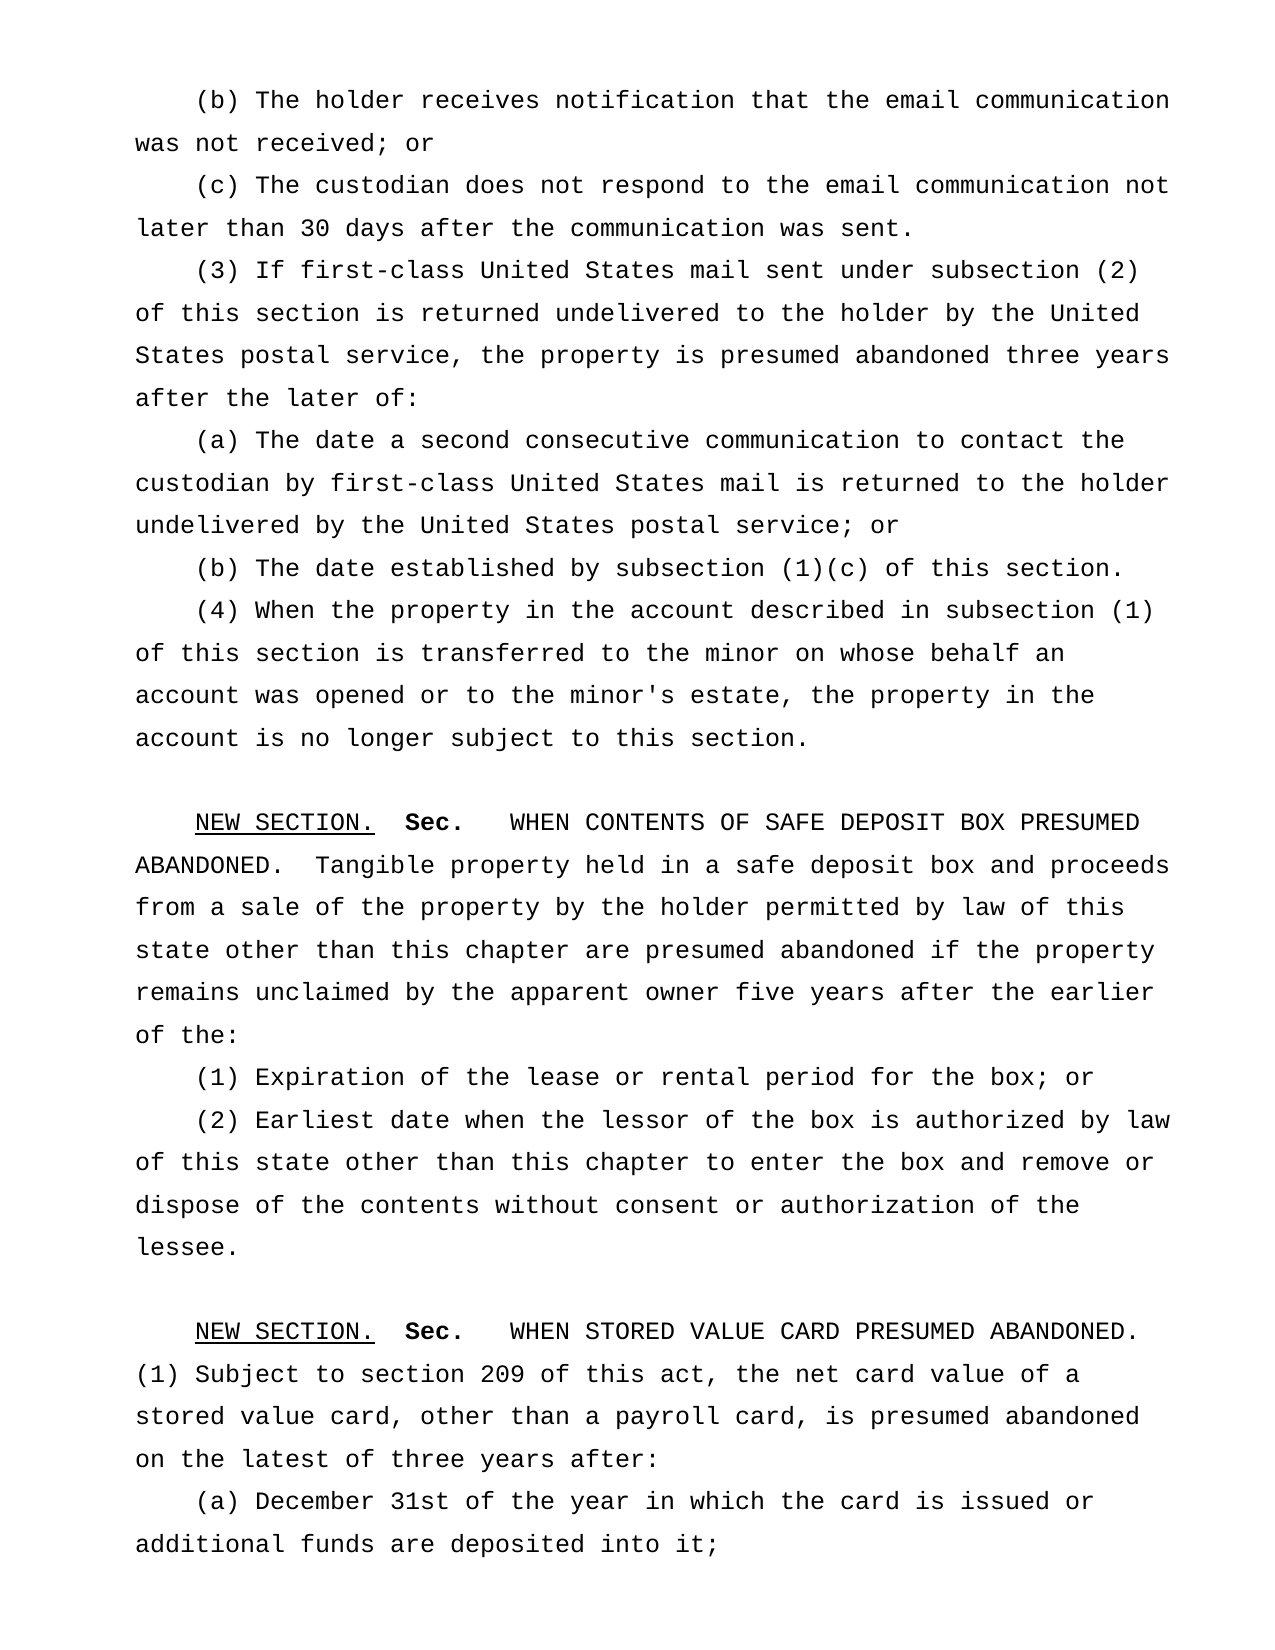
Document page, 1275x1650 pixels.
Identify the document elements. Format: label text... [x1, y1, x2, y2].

text NEW SECTION. Sec. WHEN CONTENTS OF SAFE DEPOSIT BOX PRESUMED ABANDONED. Tangible property held in a safe deposit box and proceeds from a sale of the property by the holder permitted by law of this state other than this chapter are presumed abandoned if the property remains unclaimed by the apparent owner five years after the earlier of the: [135, 797, 1170, 1052]
text (a) December 31st of the year in which the card is issued or additional funds are deposited into it; [135, 1476, 1170, 1561]
text (2) Earliest date when the lessor of the box is authorized by law of this state other than this chapter to enter the box and remove or dispose of the contents without consent or authorization of the lessee. [135, 1094, 1170, 1264]
text NEW SECTION. Sec. WHEN STORED VALUE CARD PRESUMED ABANDONED. (1) Subject to section 209 of this act, the net card value of a stored value card, other than a payroll card, is presumed abandoned on the latest of three years after: [135, 1306, 1170, 1476]
text (1) Expiration of the lease or rental period for the box; or [135, 1052, 1170, 1094]
text (c) The custodian does not respond to the email communication not later than 30 days after the communication was sent. [135, 160, 1170, 245]
text (b) The date established by subsection (1)(c) of this section. [135, 542, 1170, 585]
text (4) When the property in the account described in subsection (1) of this section is transferred to the minor on whose behalf an account was opened or to the minor's estate, the property in the account is no longer subject to this section. [135, 585, 1170, 755]
text (a) The date a second consecutive communication to contact the custodian by first-class United States mail is returned to the holder undelivered by the United States postal service; or [135, 415, 1170, 542]
text (3) If first-class United States mail sent under subsection (2) of this section is returned undelivered to the holder by the United States postal service, the property is presumed abandoned three years after the later of: [135, 245, 1170, 415]
text (b) The holder receives notification that the email communication was not received; or [135, 75, 1170, 160]
